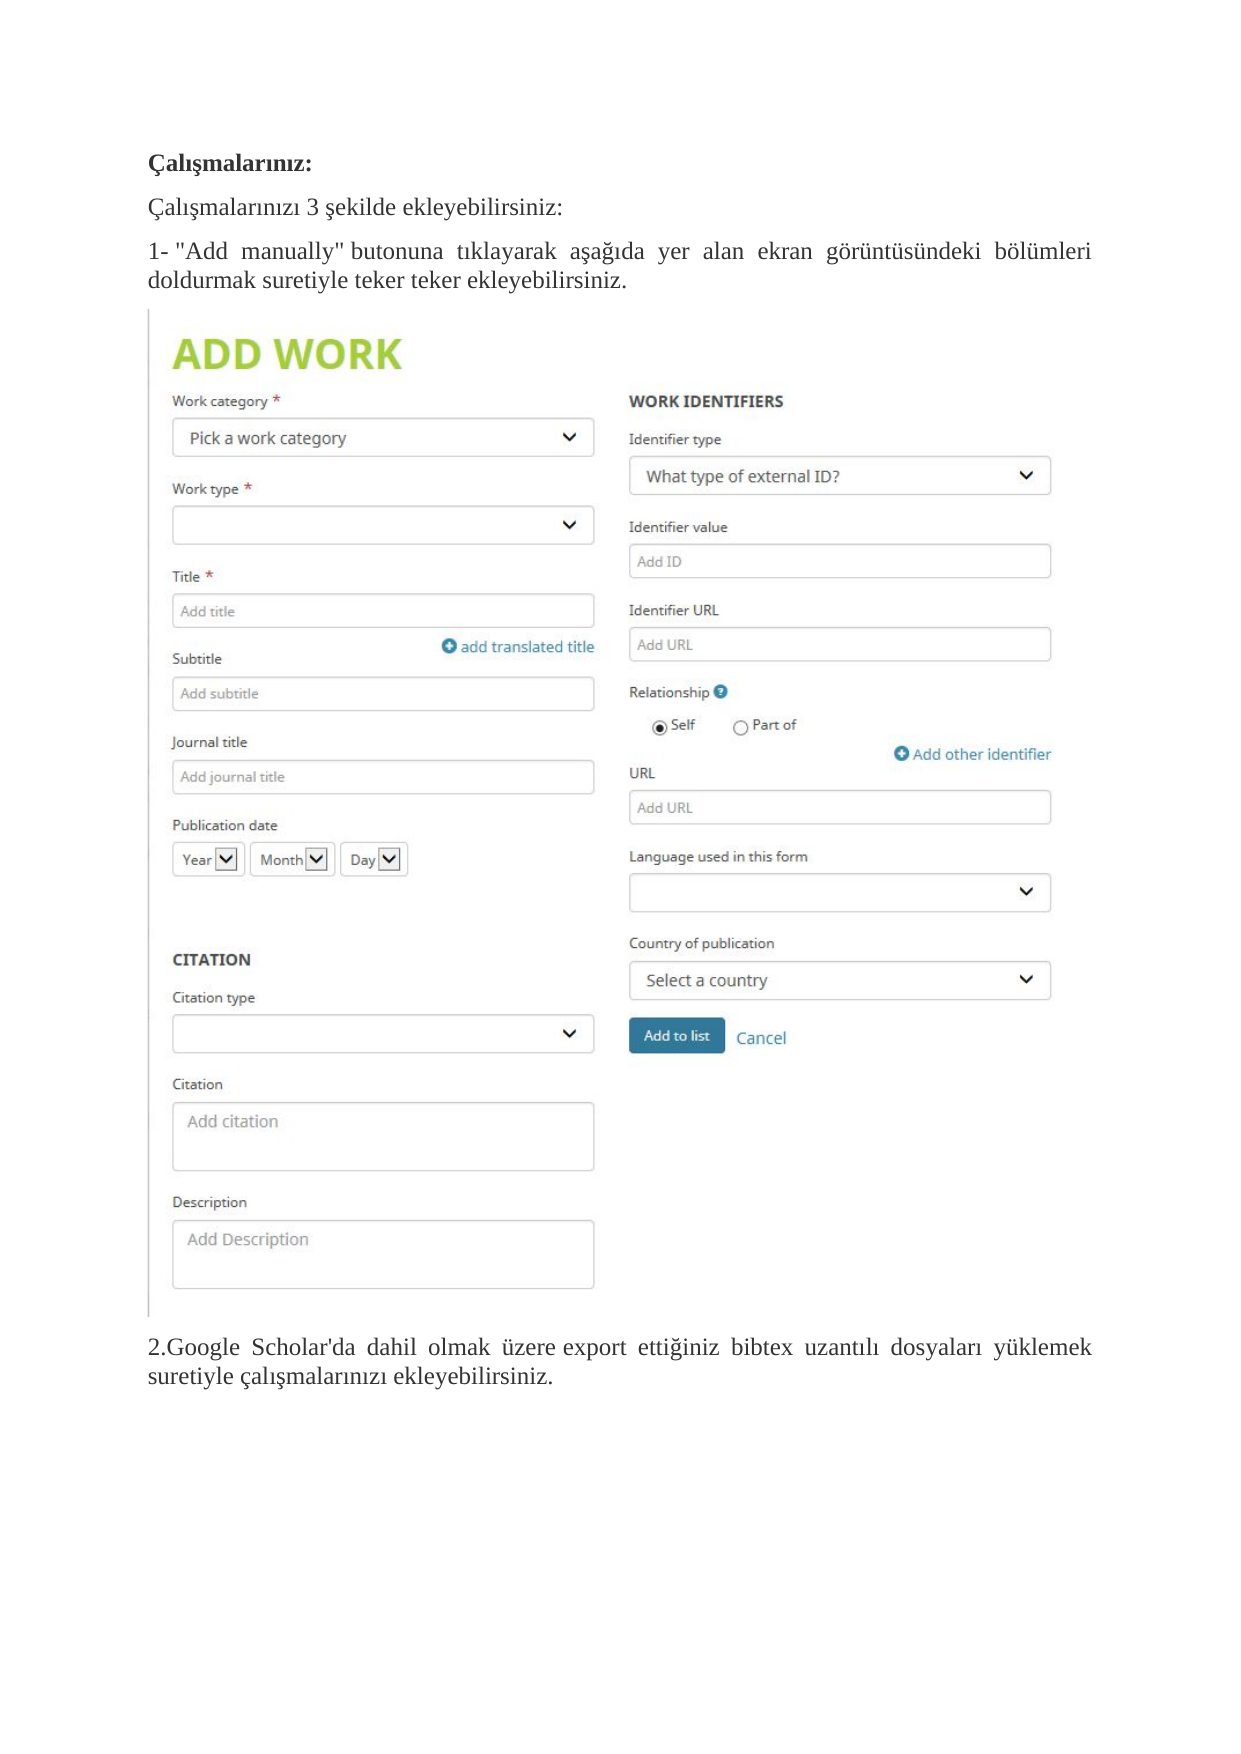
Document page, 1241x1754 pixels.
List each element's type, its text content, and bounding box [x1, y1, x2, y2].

text 2.Google Scholar'da dahil olmak üzere export ettiğiniz bibtex uzantılı dosyaları yüklemek suretiyle çalışmalarınızı ekleyebilirsiniz. [148, 1332, 1093, 1390]
text Çalışmalarınızı 3 şekilde ekleyebilirsiniz: [148, 192, 1093, 221]
text ​1- "Add manually" butonuna tıklayarak aşağıda yer alan ekran görüntüsündeki bölümleri doldurmak suretiyle teker teker ekleyebilirsiniz. [148, 236, 1093, 294]
picture [147, 309, 1093, 1317]
text Çalışmalarınız: [148, 148, 1093, 176]
